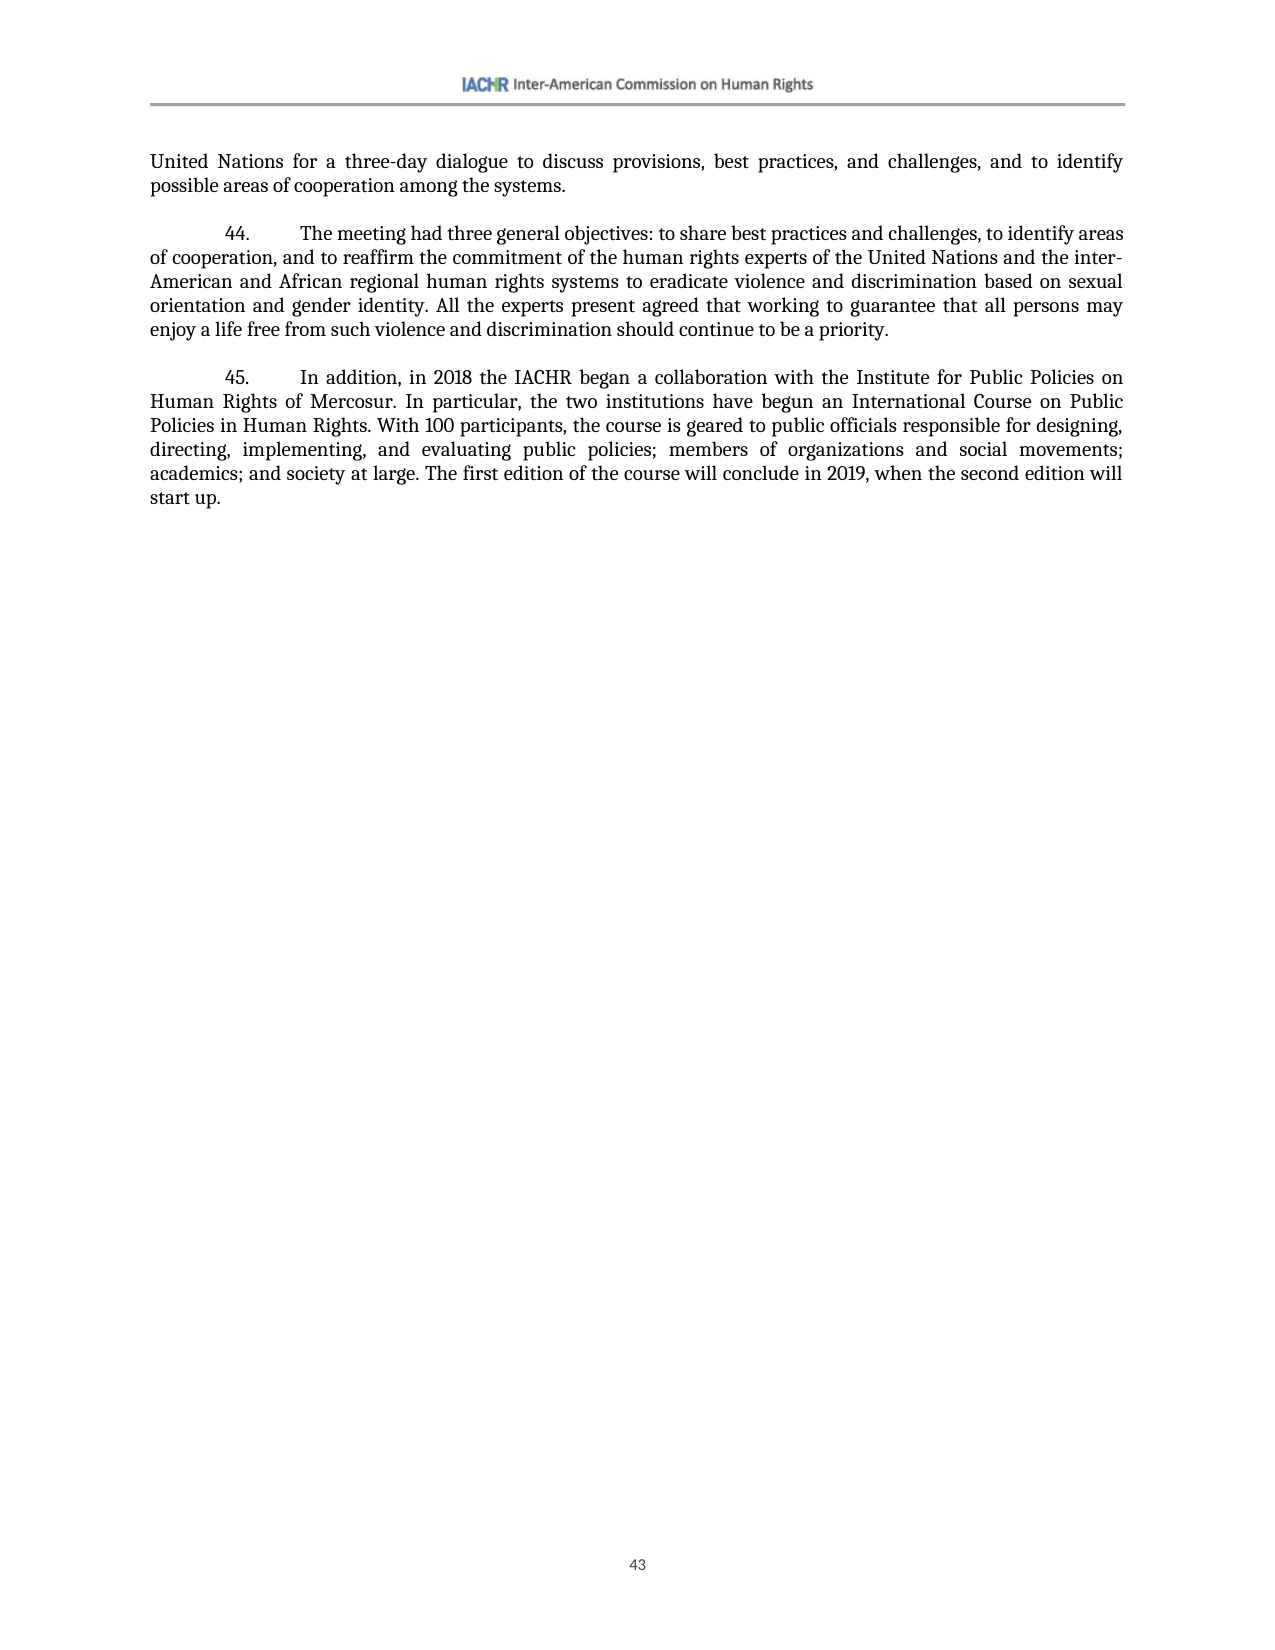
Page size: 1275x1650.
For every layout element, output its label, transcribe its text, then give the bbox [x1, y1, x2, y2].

list The meeting had three general objectives: to share best practices and challenges, to identify areas of cooperation, and to reaffirm the commitment of the human rights experts of the United Nations and the inter-American and African regional human rights systems to eradicate violence and discrimination based on sexual orientation and gender identity. All the experts present agreed that working to guarantee that all persons may enjoy a life free from such violence and discrimination should continue to be a priority. [150, 222, 1125, 342]
picture [450, 75, 825, 94]
list In addition, in 2018 the IACHR began a collaboration with the Institute for Public Policies on Human Rights of Mercosur. In particular, the two institutions have begun an International Course on Public Policies in Human Rights. With 100 participants, the course is geared to public officials responsible for designing, directing, implementing, and evaluating public policies; members of organizations and social movements; academics; and society at large. The first edition of the course will conclude in 2019, when the second edition will start up. [150, 366, 1125, 509]
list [150, 150, 1125, 198]
